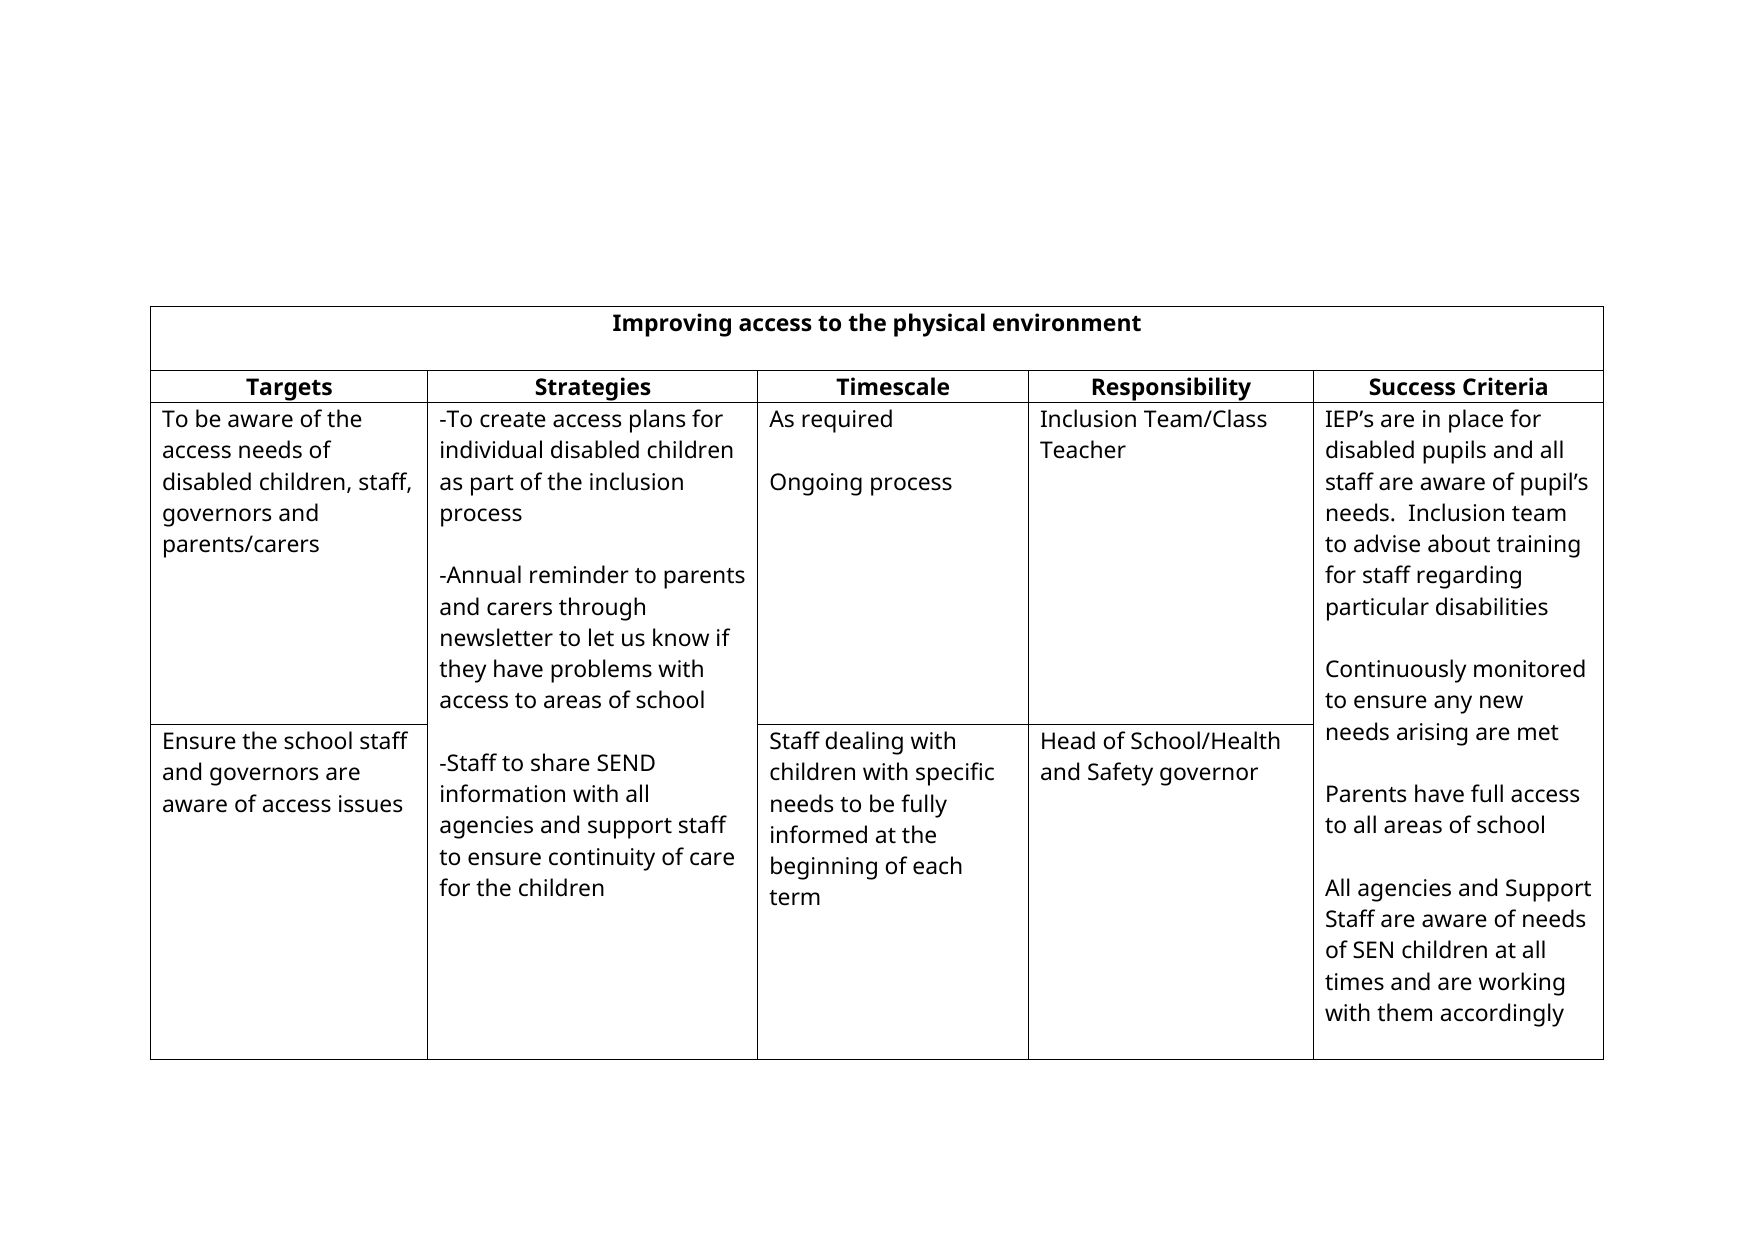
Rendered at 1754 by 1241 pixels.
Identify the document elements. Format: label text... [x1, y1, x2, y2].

table_cell As required Ongoing process [758, 403, 1028, 724]
table_cell Inclusion Team/Class Teacher [1029, 403, 1313, 724]
table_cell Head of School/Health and Safety governor [1029, 725, 1313, 1059]
table_cell IEP’s are in place for disabled pupils and all staff are aware of pupil’s needs. Inclusion team to advise about training for staff regarding particular disabilities Continuously monitored to ensure any new needs arising are met Parents have full access to all areas of school All agencies and Support Staff are aware of needs of SEN children at all times and are working with them accordingly [1314, 403, 1603, 1059]
table_cell Ensure the school staff and governors are aware of access issues [151, 725, 427, 1059]
table_cell Staff dealing with children with specific needs to be fully informed at the beginning of each term [758, 725, 1028, 1059]
table_cell Responsibility [1029, 371, 1313, 402]
table_header Improving access to the physical environment [151, 307, 1603, 370]
table_cell Strategies [428, 371, 757, 402]
table_cell Timescale [758, 371, 1028, 402]
table_cell To be aware of the access needs of disabled children, staff, governors and parents/carers [151, 403, 427, 724]
table_cell Success Criteria [1314, 371, 1603, 402]
table_cell Targets [151, 371, 427, 402]
table_cell -To create access plans for individual disabled children as part of the inclusion process -Annual reminder to parents and carers through newsletter to let us know if they have problems with access to areas of school -Staff to share SEND information with all agencies and support staff to ensure continuity of care for the children [428, 403, 757, 1059]
